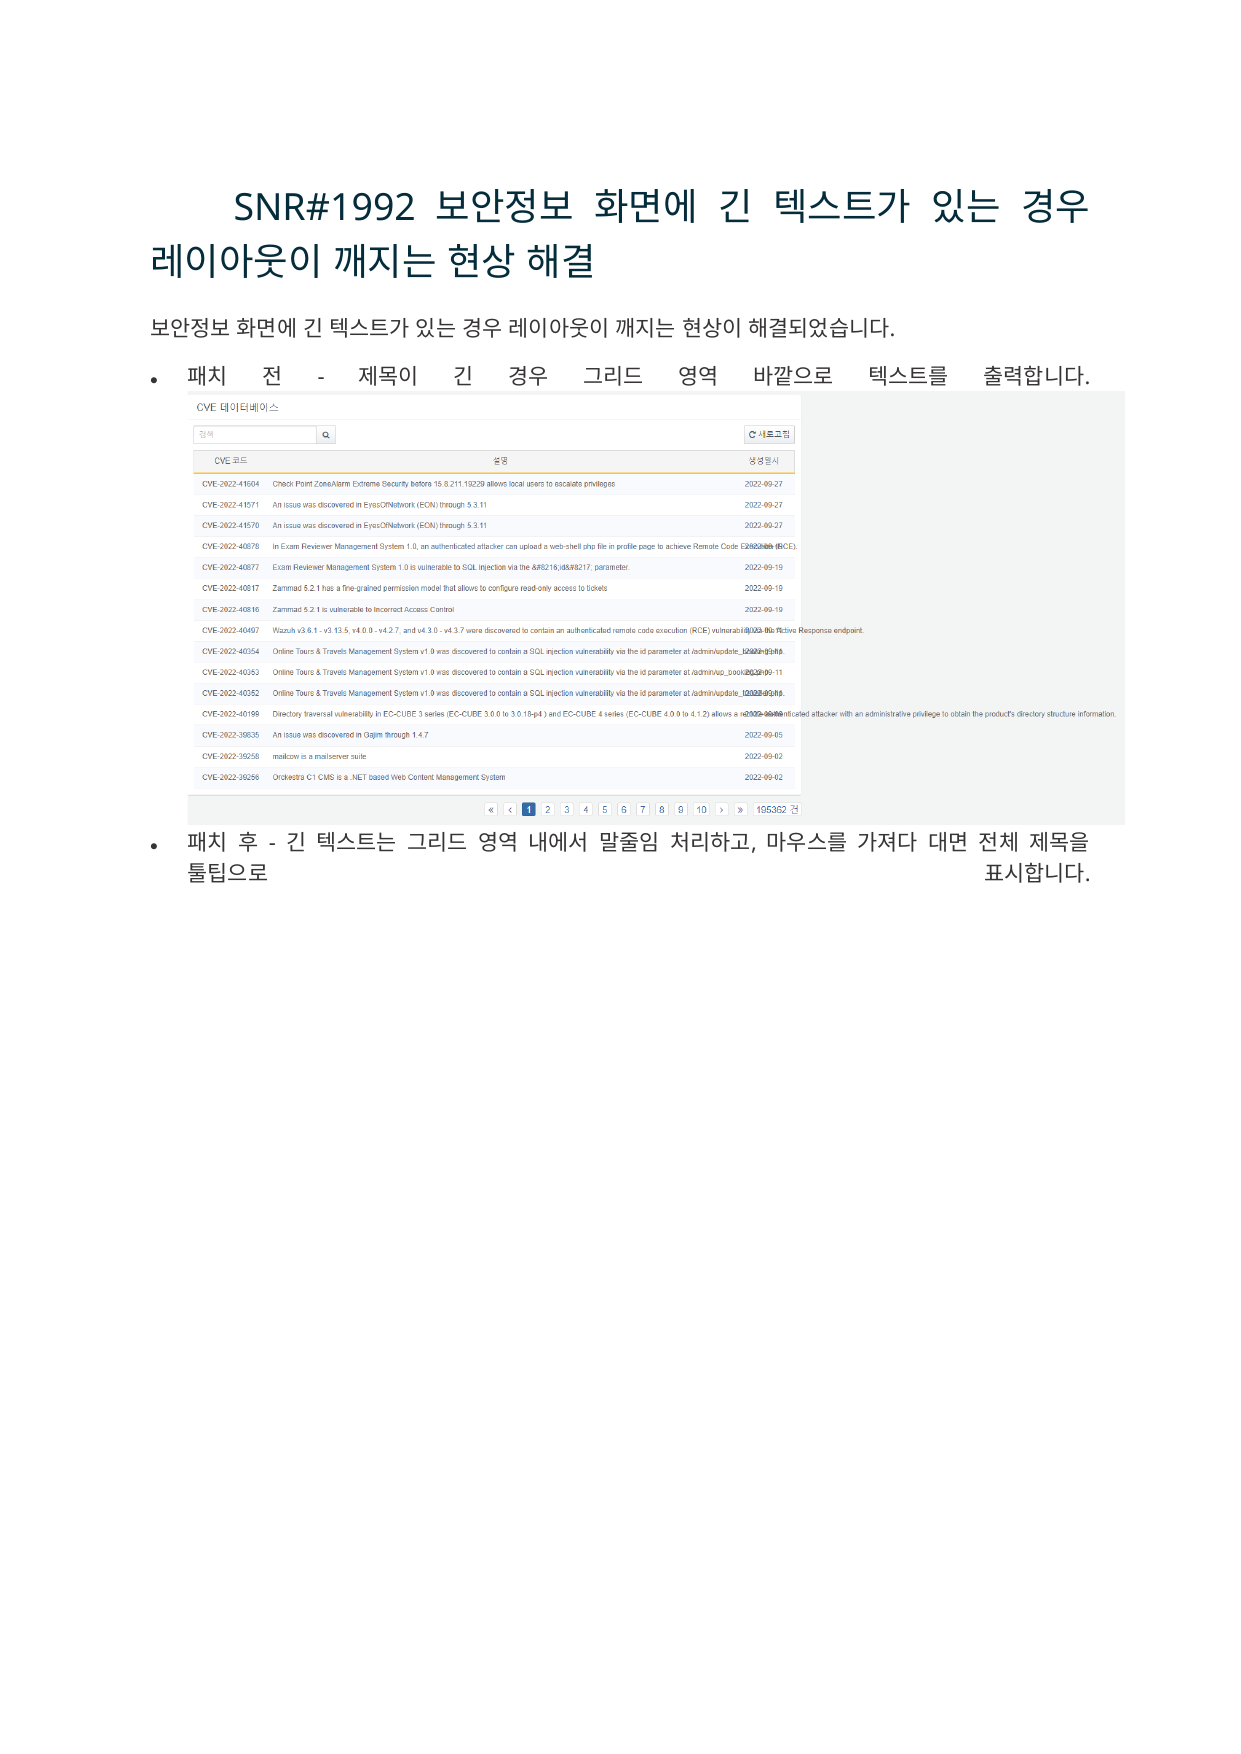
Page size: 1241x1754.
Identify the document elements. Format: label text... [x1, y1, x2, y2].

picture [187, 391, 1125, 825]
text 보안정보 화면에 긴 텍스트가 있는 경우 레이아웃이 깨지는 현상이 해결되었습니다. [150, 311, 1090, 343]
list 패치 후 - 긴 텍스트는 그리드 영역 내에서 말줄임 처리하고, 마우스를 가져다 대면 전체 제목을 툴팁으로 표시합니다. [150, 824, 1090, 888]
subtitle SNR#1992 보안정보 화면에 긴 텍스트가 있는 경우 레이아웃이 깨지는 현상 해결 [150, 177, 1090, 286]
